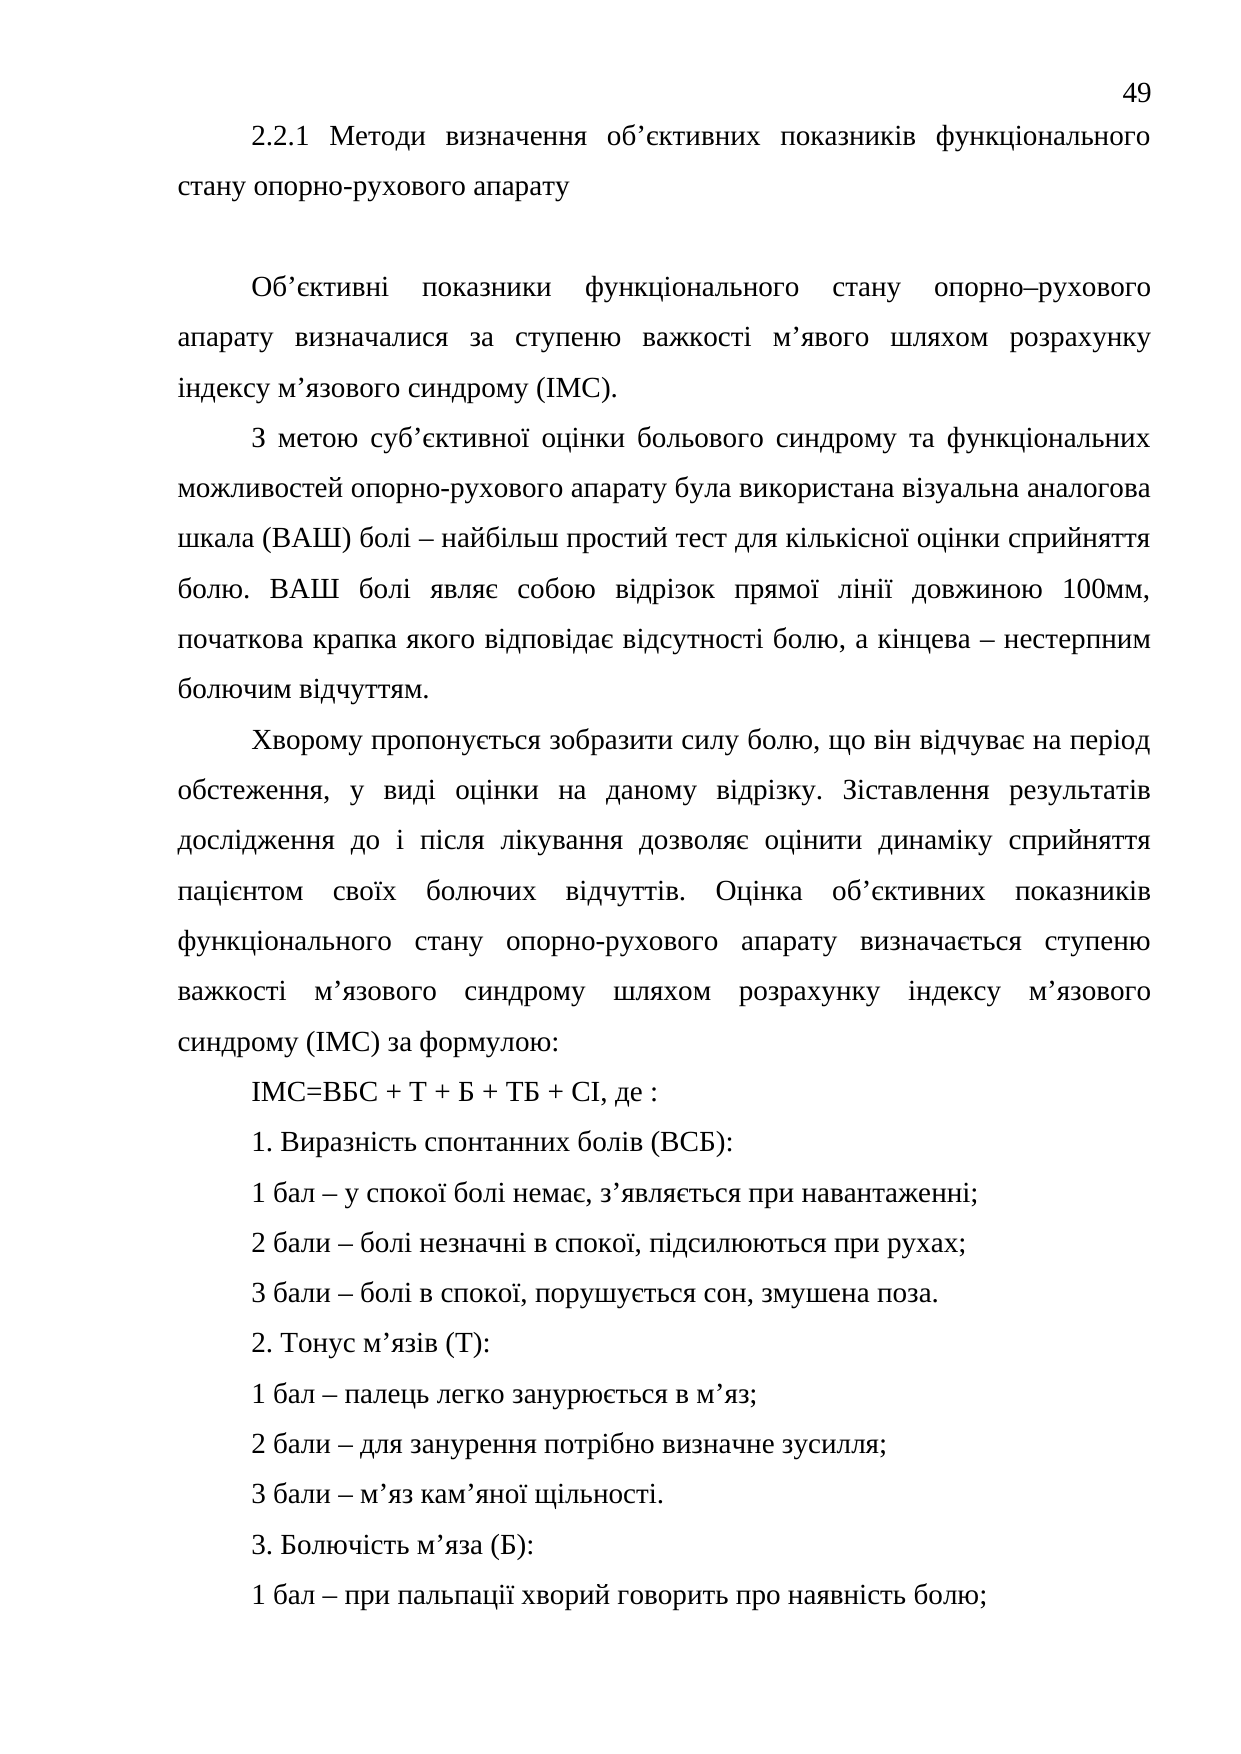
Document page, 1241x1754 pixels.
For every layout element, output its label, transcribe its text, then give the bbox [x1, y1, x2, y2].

text 3 бали – болі в спокої, порушується сон, змушена поза. [177, 1275, 1152, 1309]
text 2 бали – для занурення потрібно визначне зусилля; [177, 1426, 1152, 1460]
text З метою суб’єктивної оцінки больового синдрому та функціональних можливостей опорно-рухового апарату була використана візуальна аналогова шкала (ВАШ) болі – найбільш простий тест для кількісної оцінки сприйняття болю. ВАШ болі являє собою відрізок прямої лінії довжиною 100мм, початкова крапка якого відповідає відсутності болю, а кінцева – нестерпним болючим відчуттям. [177, 420, 1152, 705]
text 1 бал – при пальпації хворий говорить про наявність болю; [177, 1577, 1152, 1611]
text 3. Болючість м’яза (Б): [177, 1527, 1152, 1560]
text Хворому пропонується зобразити силу болю, що він відчуває на період обстеження, у виді оцінки на даному відрізку. Зіставлення результатів дослідження до і після лікування дозволяє оцінити динаміку сприйняття пацієнтом своїх болючих відчуттів. Оцінка об’єктивних показників функціонального стану опорно-рухового апарату визначається ступеню важкості м’язового синдрому шляхом розрахунку індексу м’язового синдрому (ІМС) за формулою: [177, 722, 1152, 1057]
text ІМС=ВБС + Т + Б + ТБ + СІ, де : [177, 1074, 1152, 1108]
text 3 бали – м’яз кам’яної щільності. [177, 1477, 1152, 1510]
subtitle 2.2.1 Методи визначення об’єктивних показників функціонального стану опорно-рухового апарату [177, 118, 1152, 202]
text 2 бали – болі незначні в спокої, підсилюються при рухах; [177, 1225, 1152, 1258]
text 2. Тонус м’язів (Т): [177, 1326, 1152, 1359]
text 1 бал – у спокої болі немає, з’являється при навантаженні; [177, 1175, 1152, 1208]
text 1. Виразність спонтанних болів (ВСБ): [177, 1124, 1152, 1158]
text 1 бал – палець легко занурюється в м’яз; [177, 1376, 1152, 1409]
text Об’єктивні показники функціонального стану опорно–рухового апарату визначалися за ступеню важкості м’явого шляхом розрахунку індексу м’язового синдрому (ІМС). [177, 269, 1152, 403]
